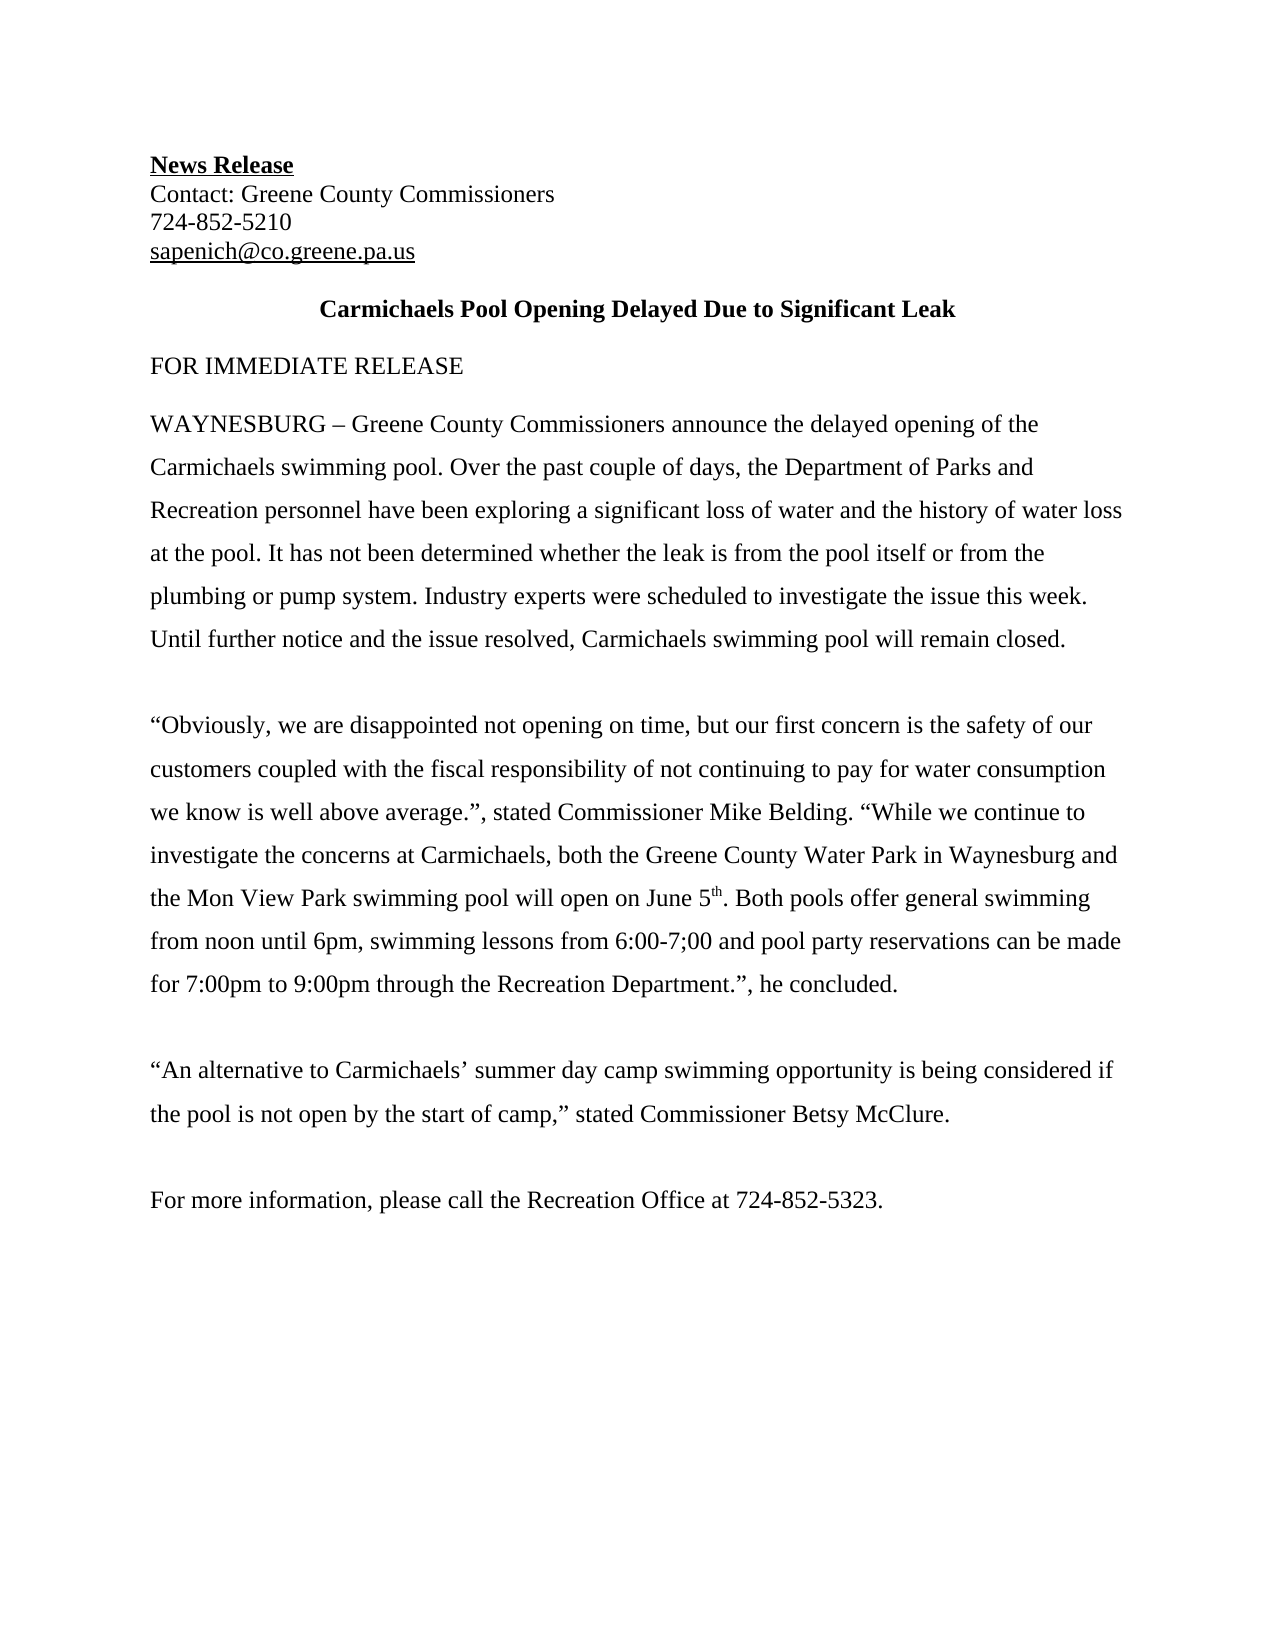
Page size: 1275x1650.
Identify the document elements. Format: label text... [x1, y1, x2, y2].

text WAYNESBURG – Greene County Commissioners announce the delayed opening of the Carmichaels swimming pool. Over the past couple of days, the Department of Parks and Recreation personnel have been exploring a significant loss of water and the history of water loss at the pool. It has not been determined whether the leak is from the pool itself or from the plumbing or pump system. Industry experts were scheduled to investigate the issue this week. Until further notice and the issue resolved, Carmichaels swimming pool will remain closed. [150, 409, 1125, 653]
text “An alternative to Carmichaels’ summer day camp swimming opportunity is being considered if the pool is not open by the start of camp,” stated Commissioner Betsy McClure. [150, 1056, 1125, 1127]
text Contact: Greene County Commissioners [150, 179, 1125, 207]
text For more information, please call the Recreation Office at 724-852-5323. [150, 1185, 1125, 1214]
text Carmichaels Pool Opening Delayed Due to Significant Leak [150, 294, 1125, 322]
text News Release [150, 150, 1125, 179]
text 724-852-5210 [150, 207, 1125, 236]
text FOR IMMEDIATE RELEASE [150, 351, 1125, 380]
text sapenich@co.greene.pa.us [150, 236, 1125, 265]
text “Obviously, we are disappointed not opening on time, but our first concern is the safety of our customers coupled with the fiscal responsibility of not continuing to pay for water consumption we know is well above average.”, stated Commissioner Mike Belding. “While we continue to investigate the concerns at Carmichaels, both the Greene County Water Park in Waynesburg and the Mon View Park swimming pool will open on June 5th. Both pools offer general swimming from noon until 6pm, swimming lessons from 6:00-7;00 and pool party reservations can be made for 7:00pm to 9:00pm through the Recreation Department.”, he concluded. [150, 711, 1125, 998]
